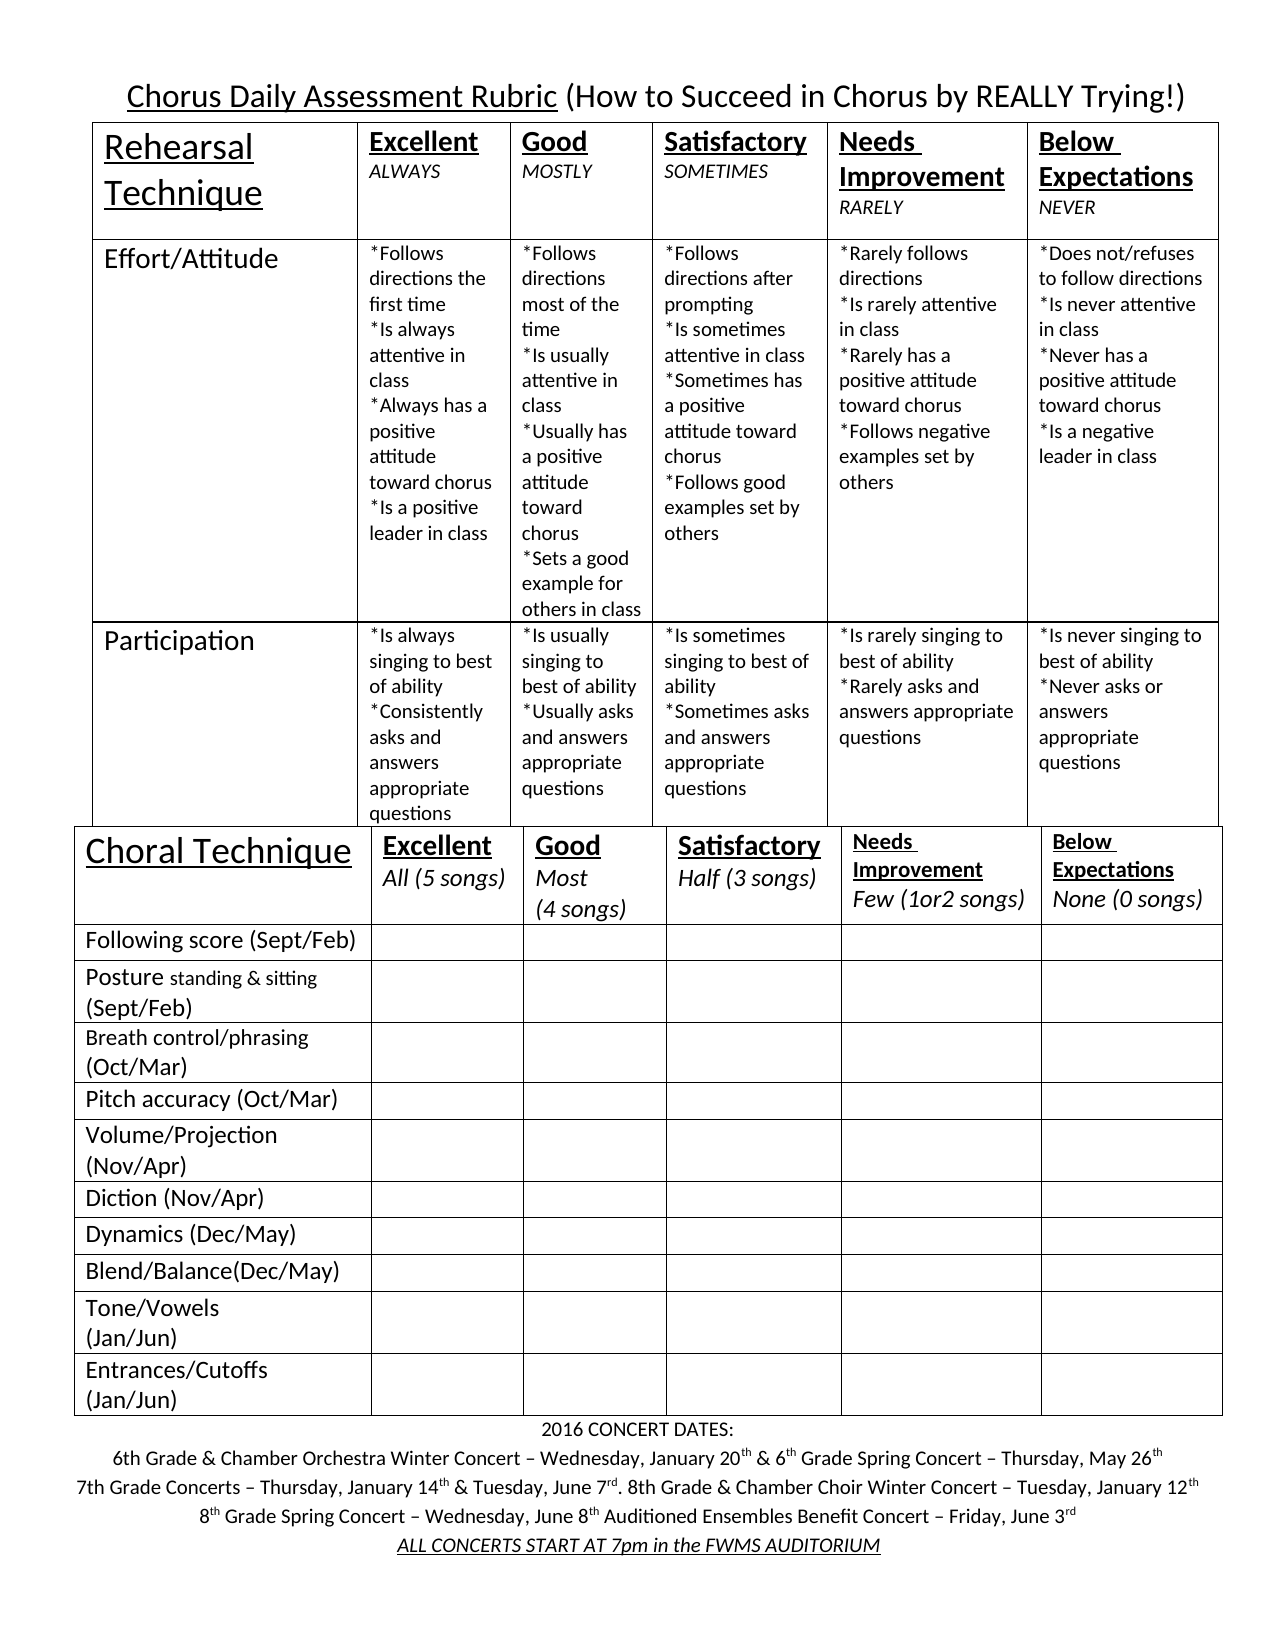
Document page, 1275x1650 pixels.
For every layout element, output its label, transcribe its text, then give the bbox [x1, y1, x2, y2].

table_header Needs Improvement RARELY [828, 123, 1027, 239]
table_cell [1042, 1255, 1222, 1291]
table_cell Blend/Balance(Dec/May) [75, 1255, 371, 1291]
table_cell [524, 1255, 666, 1291]
table_cell *Is rarely singing to best of ability *Rarely asks and answers appropriate questions [828, 623, 1027, 826]
table_cell Excellent All (5 songs) [372, 827, 523, 923]
table_cell *Does not/refuses to follow directions *Is never attentive in class *Never has a positive attitude toward chorus *Is a negative leader in class [1028, 240, 1218, 621]
table_cell [524, 1292, 666, 1353]
text Chorus Daily Assessment Rubric (How to Succeed in Chorus by REALLY Trying!) [112, 75, 1200, 116]
table_cell [667, 961, 841, 1022]
table_header Good MOSTLY [511, 123, 652, 239]
table_cell [667, 1023, 841, 1082]
table_cell [372, 1120, 523, 1181]
table_cell [842, 1354, 1041, 1415]
text 6th Grade & Chamber Orchestra Winter Concert – Wednesday, January 20th & 6th Grade Spring Concert – Thursday, May 26th [75, 1445, 1200, 1470]
table_cell [842, 1218, 1041, 1254]
table_cell Entrances/Cutoffs (Jan/Jun) [75, 1354, 371, 1415]
table_cell [667, 925, 841, 960]
table_cell [372, 1182, 523, 1217]
table_cell Tone/Vowels (Jan/Jun) [75, 1292, 371, 1353]
table_cell Choral Technique [75, 827, 371, 923]
table_cell Breath control/phrasing (Oct/Mar) [75, 1023, 371, 1082]
table_cell [372, 1255, 523, 1291]
table_cell [667, 1083, 841, 1118]
table_cell [1042, 1120, 1222, 1181]
table_cell [372, 925, 523, 960]
table_cell [524, 1120, 666, 1181]
table_cell *Follows directions after prompting *Is sometimes attentive in class *Sometimes has a positive attitude toward chorus *Follows good examples set by others [653, 240, 827, 621]
table_cell [842, 925, 1041, 960]
table_cell [524, 961, 666, 1022]
table_cell [667, 1218, 841, 1254]
table_cell [1042, 1292, 1222, 1353]
table_cell *Is sometimes singing to best of ability *Sometimes asks and answers appropriate questions [653, 623, 827, 826]
table_cell [1042, 1354, 1222, 1415]
table_cell [524, 1218, 666, 1254]
table_cell *Follows directions most of the time *Is usually attentive in class *Usually has a positive attitude toward chorus *Sets a good example for others in class [511, 240, 652, 621]
table_cell *Is usually singing to best of ability *Usually asks and answers appropriate questions [511, 623, 652, 826]
table_cell [842, 1182, 1041, 1217]
table_cell [667, 1182, 841, 1217]
table_cell [372, 1083, 523, 1118]
table_cell [524, 1023, 666, 1082]
table_cell [524, 1083, 666, 1118]
table_cell [842, 1292, 1041, 1353]
text 7th Grade Concerts – Thursday, January 14th & Tuesday, June 7rd. 8th Grade & Chamber Choir Winter Concert – Tuesday, January 12th 8th Grade Spring Concert – Wednesday, June 8th Auditioned Ensembles Benefit Concert – Friday, June 3rd [75, 1474, 1200, 1529]
table_cell [524, 1182, 666, 1217]
table_header Excellent ALWAYS [358, 123, 510, 239]
table_cell *Is never singing to best of ability *Never asks or answers appropriate questions [1028, 623, 1218, 826]
table_cell [1042, 1083, 1222, 1118]
table_cell [1042, 961, 1222, 1022]
table_cell [842, 1023, 1041, 1082]
table_cell Good Most (4 songs) [524, 827, 666, 923]
table_cell Satisfactory Half (3 songs) [667, 827, 841, 923]
table_cell [667, 1292, 841, 1353]
table_cell [372, 1292, 523, 1353]
table_cell Pitch accuracy (Oct/Mar) [75, 1083, 371, 1118]
table_cell [667, 1354, 841, 1415]
table_cell *Is always singing to best of ability *Consistently asks and answers appropriate questions [358, 623, 510, 826]
table_cell [372, 1218, 523, 1254]
table_cell [667, 1120, 841, 1181]
table_cell [667, 1255, 841, 1291]
table_header Rehearsal Technique [93, 123, 357, 239]
table_cell Volume/Projection (Nov/Apr) [75, 1120, 371, 1181]
table_header Satisfactory SOMETIMES [653, 123, 827, 239]
table_cell [524, 925, 666, 960]
table_cell [1042, 925, 1222, 960]
text 2016 CONCERT DATES: [75, 1416, 1200, 1441]
table_cell *Rarely follows directions *Is rarely attentive in class *Rarely has a positive attitude toward chorus *Follows negative examples set by others [828, 240, 1027, 621]
table_cell [842, 1083, 1041, 1118]
table_cell Following score (Sept/Feb) [75, 925, 371, 960]
table_cell *Follows directions the first time *Is always attentive in class *Always has a positive attitude toward chorus *Is a positive leader in class [358, 240, 510, 621]
table_cell [1042, 1023, 1222, 1082]
table_cell Posture standing & sitting (Sept/Feb) [75, 961, 371, 1022]
table_cell [372, 1023, 523, 1082]
table_cell [1042, 1218, 1222, 1254]
table_cell Needs Improvement Few (1or2 songs) [842, 827, 1041, 923]
table_cell [372, 1354, 523, 1415]
table_cell [842, 1120, 1041, 1181]
table_cell [524, 1354, 666, 1415]
table_cell [372, 961, 523, 1022]
table_cell Dynamics (Dec/May) [75, 1218, 371, 1254]
table_cell Below Expectations None (0 songs) [1042, 827, 1222, 923]
table_cell [1042, 1182, 1222, 1217]
table_cell Effort/Attitude [93, 240, 357, 621]
text ALL CONCERTS START AT 7pm in the FWMS AUDITORIUM [75, 1532, 1200, 1558]
table_header Below Expectations NEVER [1028, 123, 1218, 239]
table_cell Diction (Nov/Apr) [75, 1182, 371, 1217]
table_cell Participation [93, 623, 357, 826]
table_cell [842, 961, 1041, 1022]
table_cell [842, 1255, 1041, 1291]
